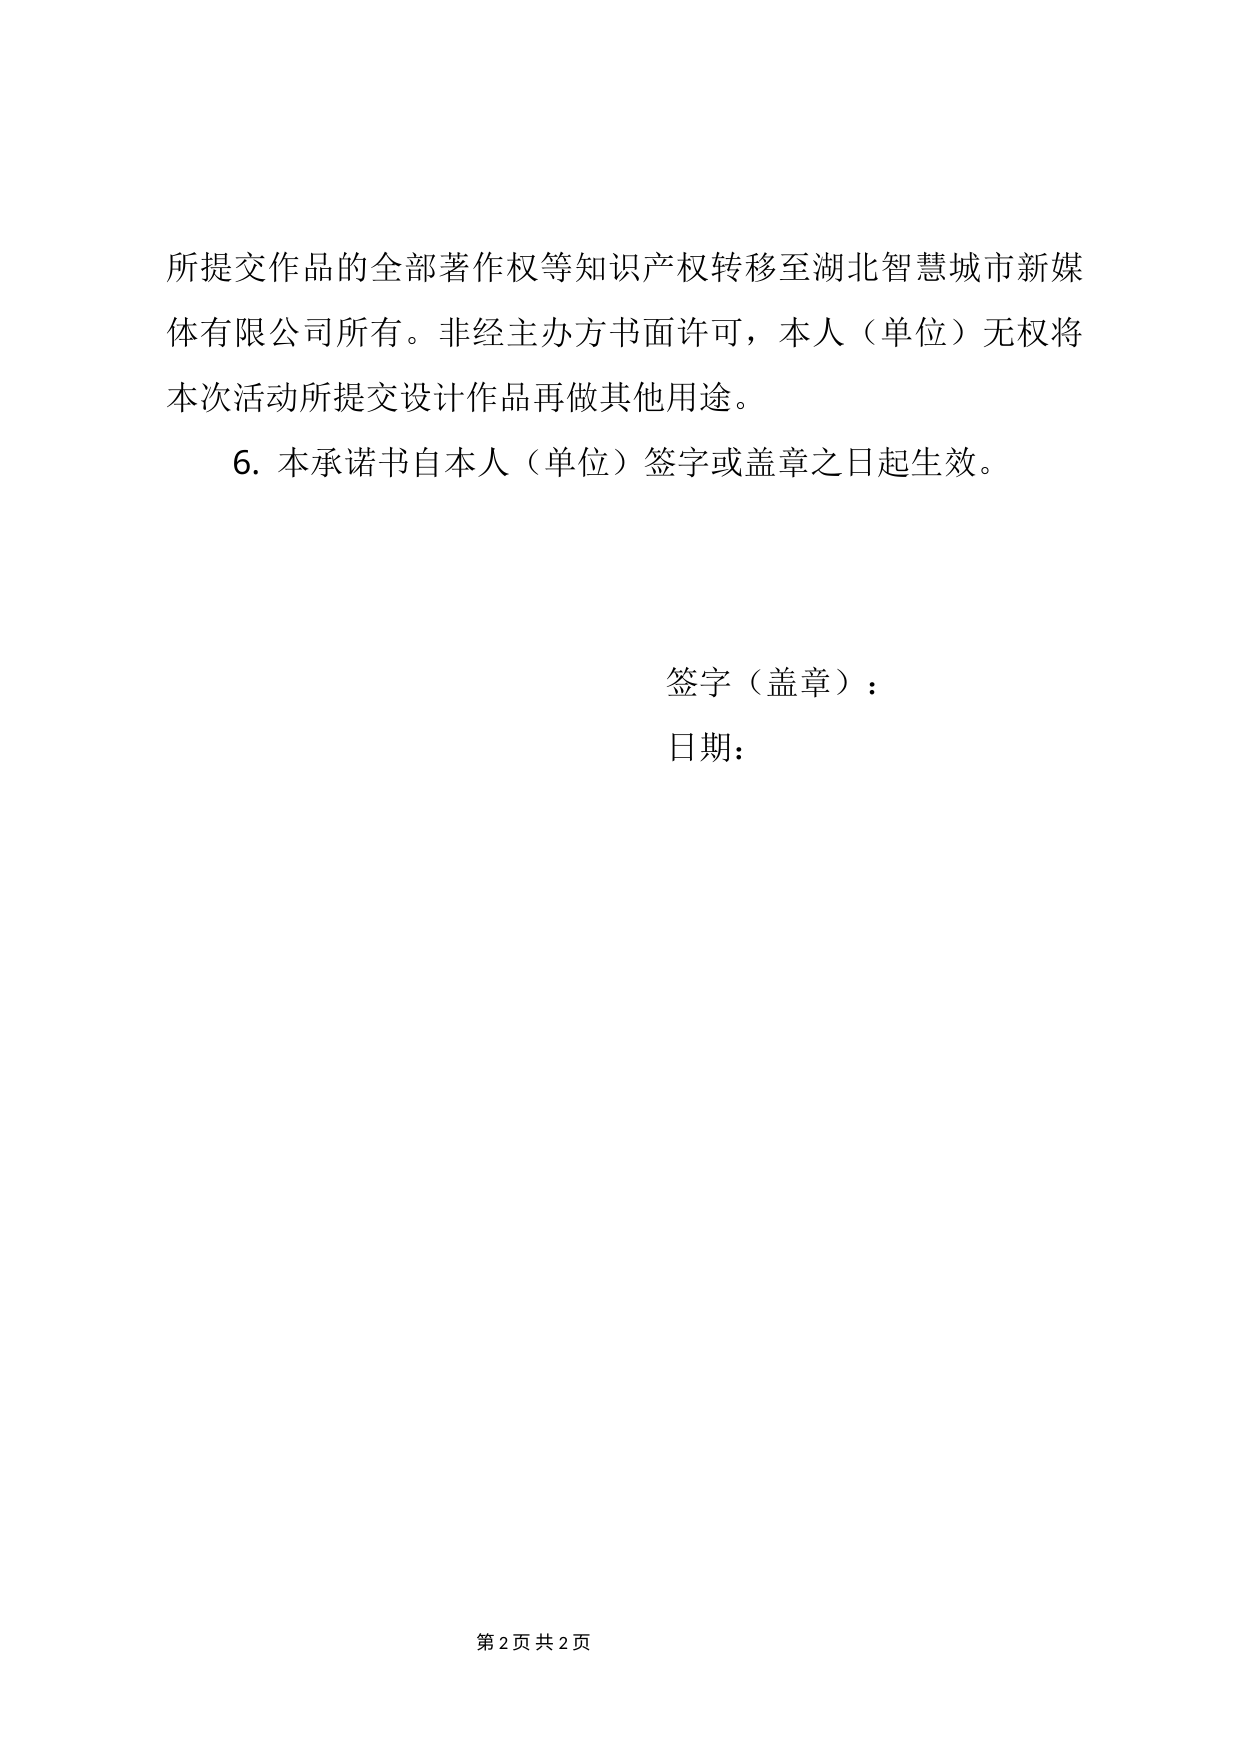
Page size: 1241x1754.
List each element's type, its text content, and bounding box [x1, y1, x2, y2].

text 签字（盖章）： [165, 648, 1087, 713]
list 本承诺书自本人（单位）签字或盖章之日起生效。 [165, 428, 1087, 493]
text 日期： [165, 713, 1087, 778]
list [165, 233, 1087, 428]
